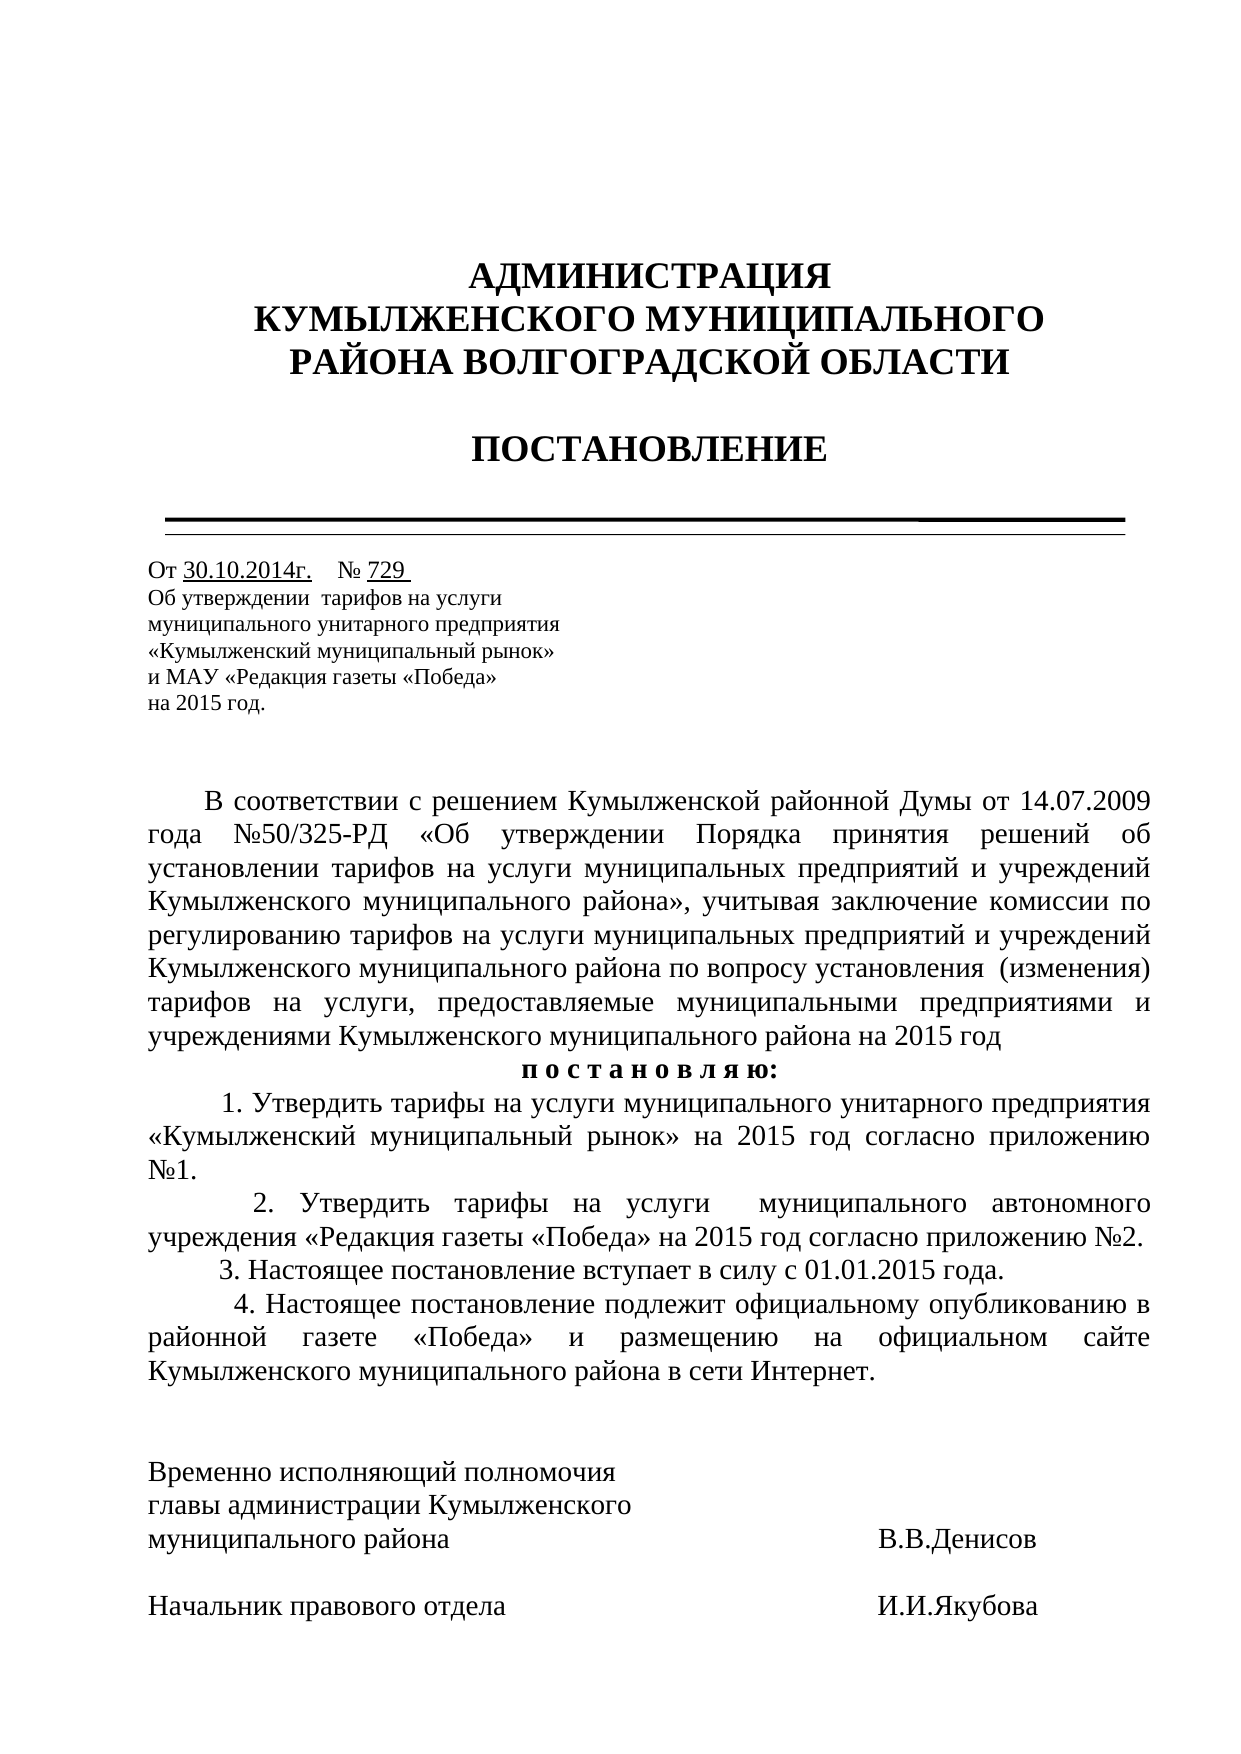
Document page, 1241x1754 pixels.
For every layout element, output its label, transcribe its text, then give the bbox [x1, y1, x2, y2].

text главы администрации Кумылженского [148, 1487, 1152, 1521]
subtitle От 30.10.2014г. № 729 [148, 555, 1152, 584]
text 4. Настоящее постановление подлежит официальному опубликованию в районной газете «Победа» и размещению на официальном сайте Кумылженского муниципального района в сети Интернет. [148, 1286, 1152, 1387]
text 2. Утвердить тарифы на услуги муниципального автономного учреждения «Редакция газеты «Победа» на 2015 год согласно приложению №2. [148, 1185, 1152, 1252]
text В соответствии с решением Кумылженской районной Думы от 14.07.2009 года №50/325-РД «Об утверждении Порядка принятия решений об установлении тарифов на услуги муниципальных предприятий и учреждений Кумылженского муниципального района», учитывая заключение комиссии по регулированию тарифов на услуги муниципальных предприятий и учреждений Кумылженского муниципального района по вопросу установления (изменения) тарифов на услуги, предоставляемые муниципальными предприятиями и учреждениями Кумылженского муниципального района на 2015 год [148, 783, 1152, 1051]
table_header Об утверждении тарифов на услуги муниципального унитарного предприятия «Кумылженский муниципальный рынок» и МАУ «Редакция газеты «Победа» на 2015 год. [136, 584, 664, 716]
text Начальник правового отдела И.И.Якубова [148, 1588, 1152, 1621]
text муниципального района В.В.Денисов [148, 1521, 1152, 1554]
text п о с т а н о в л я ю: [148, 1051, 1152, 1085]
text РАЙОНА ВОЛГОГРАДСКОЙ ОБЛАСТИ [148, 340, 1152, 383]
text Временно исполняющий полномочия [148, 1454, 1152, 1487]
text 3. Настоящее постановление вступает в силу с 01.01.2015 года. [148, 1252, 1152, 1286]
text 1. Утвердить тарифы на услуги муниципального унитарного предприятия «Кумылженский муниципальный рынок» на 2015 год согласно приложению №1. [148, 1085, 1152, 1185]
text ПОСТАНОВЛЕНИЕ [148, 426, 1152, 469]
text АДМИНИСТРАЦИЯ [148, 253, 1152, 297]
text КУМЫЛЖЕНСКОГО МУНИЦИПАЛЬНОГО [148, 297, 1152, 340]
